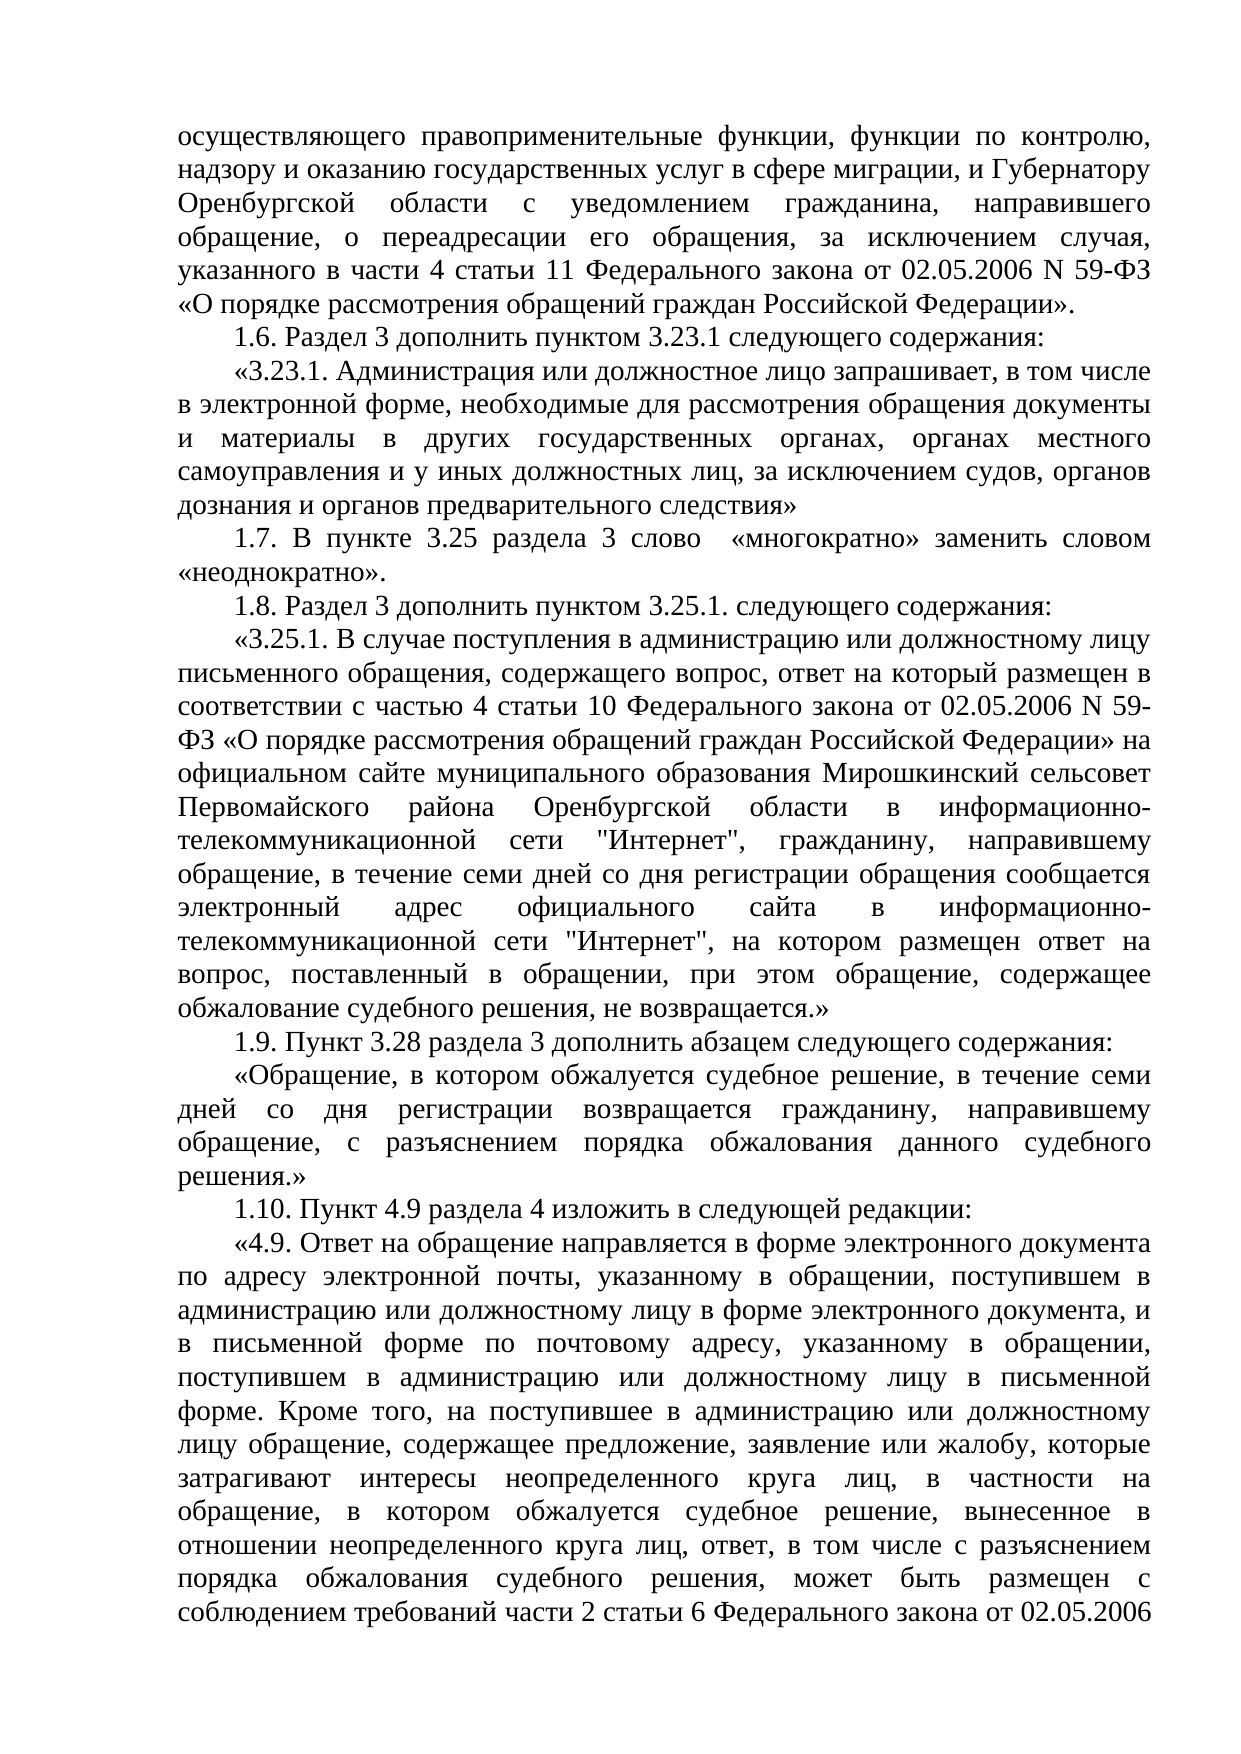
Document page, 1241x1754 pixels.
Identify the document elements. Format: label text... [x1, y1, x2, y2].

text «3.23.1. Администрация или должностное лицо запрашивает, в том числе в электронной форме, необходимые для рассмотрения обращения документы и материалы в других государственных органах, органах местного самоуправления и у иных должностных лиц, за исключением судов, органов дознания и органов предварительного следствия» [177, 353, 1152, 521]
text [177, 118, 1152, 319]
text «Обращение, в котором обжалуется судебное решение, в течение семи дней со дня регистрации возвращается гражданину, направившему обращение, с разъяснением порядка обжалования данного судебного решения.» [177, 1057, 1152, 1191]
text «3.25.1. В случае поступления в администрацию или должностному лицу письменного обращения, содержащего вопрос, ответ на который размещен в соответствии с частью 4 статьи 10 Федерального закона от 02.05.2006 N 59-ФЗ «О порядке рассмотрения обращений граждан Российской Федерации» на официальном сайте муниципального образования Мирошкинский сельсовет Первомайского района Оренбургской области в информационно-телекоммуникационной сети "Интернет", гражданину, направившему обращение, в течение семи дней со дня регистрации обращения сообщается электронный адрес официального сайта в информационно-телекоммуникационной сети "Интернет", на котором размещен ответ на вопрос, поставленный в обращении, при этом обращение, содержащее обжалование судебного решения, не возвращается.» [177, 621, 1152, 1024]
text 1.9. Пункт 3.28 раздела 3 дополнить абзацем следующего содержания: [177, 1024, 1152, 1057]
text 1.8. Раздел 3 дополнить пунктом 3.25.1. следующего содержания: [177, 588, 1152, 621]
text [177, 1225, 1152, 1627]
text 1.10. Пункт 4.9 раздела 4 изложить в следующей редакции: [177, 1191, 1152, 1225]
text 1.7. В пункте 3.25 раздела 3 слово «многократно» заменить словом «неоднократно». [177, 521, 1152, 588]
text 1.6. Раздел 3 дополнить пунктом 3.23.1 следующего содержания: [177, 319, 1152, 353]
